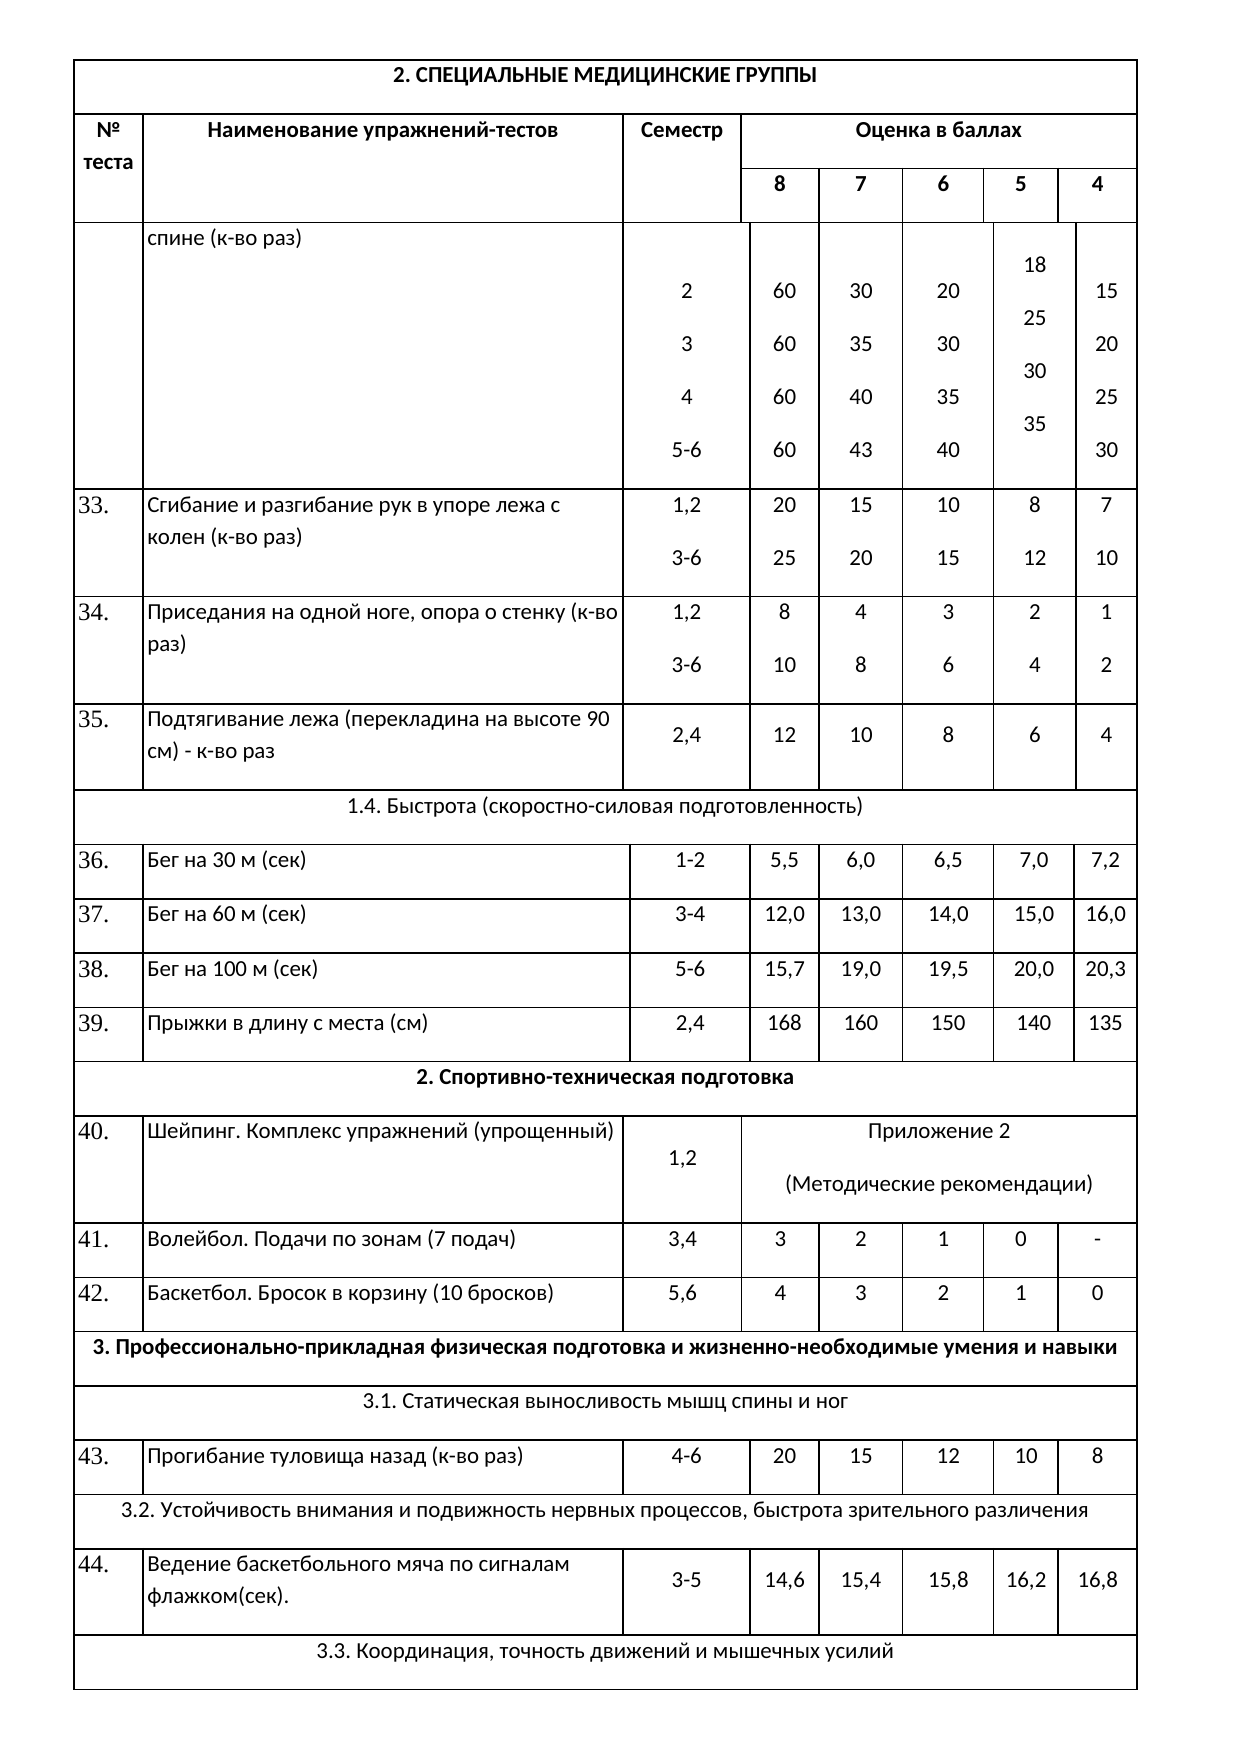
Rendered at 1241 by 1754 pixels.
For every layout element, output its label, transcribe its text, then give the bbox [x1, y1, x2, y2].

table_cell 3-4 [631, 900, 749, 952]
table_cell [144, 223, 622, 488]
table_cell 140 [994, 1008, 1073, 1061]
table_cell 4-6 [624, 1441, 749, 1493]
table_cell Подтягивание лежа (перекладина на высоте 90 см) - к-во раз [144, 705, 622, 789]
table_cell 6,5 [903, 845, 993, 898]
table_cell № теста [75, 115, 142, 222]
table_cell 7,0 [994, 845, 1073, 898]
table_cell [75, 900, 142, 952]
table_cell [75, 845, 142, 898]
table_cell 2. Спортивно-техническая подготовка [75, 1062, 1136, 1115]
table_cell Волейбол. Подачи по зонам (7 подач) [144, 1224, 622, 1276]
table_cell [75, 1224, 142, 1276]
table_cell [75, 1550, 142, 1634]
table_cell 3,4 [624, 1224, 741, 1276]
table_cell 5-6 [631, 954, 749, 1006]
table_cell Приседания на одной ноге, опора о стенку (к-во раз) [144, 597, 622, 703]
table_cell 15 20 [820, 490, 902, 596]
table_cell Бег на 30 м (сек) [144, 845, 629, 898]
table_cell 20 [751, 1441, 818, 1493]
table_cell 25 30 35 40 43 [820, 223, 902, 488]
table_cell 0 [984, 1224, 1057, 1276]
table_cell 12,0 [751, 900, 818, 952]
table_cell [75, 223, 142, 488]
table_cell [75, 490, 142, 596]
table_cell 8 10 [751, 597, 818, 703]
table_cell 10 15 [903, 490, 993, 596]
table_cell 2,4 [631, 1008, 749, 1061]
table_cell 20,0 [994, 954, 1073, 1006]
table_cell 168 [751, 1008, 818, 1061]
table_cell 4 [1059, 169, 1136, 222]
table_cell 2 [903, 1278, 983, 1331]
table_cell Наименование упражнений-тестов [144, 115, 622, 222]
table_cell 16,8 [1059, 1550, 1136, 1634]
table_cell 7 [820, 169, 902, 222]
table_cell 19,0 [820, 954, 902, 1006]
table_cell 19,5 [903, 954, 993, 1006]
table_cell 2 [820, 1224, 902, 1276]
table_cell 15 18 25 30 35 [994, 223, 1075, 488]
table_cell 20 25 [751, 490, 818, 596]
table_cell 20,3 [1075, 954, 1136, 1006]
table_cell 8 12 [994, 490, 1075, 596]
table_cell [75, 1008, 142, 1061]
table_cell 16,2 [994, 1550, 1057, 1634]
table_cell 10 [820, 705, 902, 789]
table_cell 10 15 20 25 30 [1077, 223, 1136, 488]
table_cell 16,0 [1075, 900, 1136, 952]
table_cell 5,5 [751, 845, 818, 898]
table_cell 0 [1059, 1278, 1136, 1331]
table_cell 1,2 3-6 [624, 597, 749, 703]
table_cell 8 [1059, 1441, 1136, 1493]
table_cell 14,6 [751, 1550, 818, 1634]
table_cell Приложение 2 (Методические рекомендации) [742, 1117, 1136, 1222]
table_cell 1.4. Быстрота (скоростно-силовая подготовленность) [75, 791, 1136, 843]
table_cell 4 [1077, 705, 1136, 789]
table_cell 8 [742, 169, 818, 222]
table_cell 12 [903, 1441, 993, 1493]
table_cell 15,0 [994, 900, 1073, 952]
table_cell 6,0 [820, 845, 902, 898]
table_cell [75, 954, 142, 1006]
table_cell Ведение баскетбольного мяча по сигналам флажком(сек). [144, 1550, 622, 1634]
table_cell [75, 1441, 142, 1493]
table_cell - [1059, 1224, 1136, 1276]
table_cell 13,0 [820, 900, 902, 952]
table_cell 15,4 [820, 1550, 902, 1634]
table_cell 4 [742, 1278, 818, 1331]
table_cell 150 [903, 1008, 993, 1061]
table_cell Прыжки в длину с места (см) [144, 1008, 629, 1061]
table_cell 1 2 3 4 5-6 [624, 223, 749, 488]
table_cell 7 10 [1077, 490, 1136, 596]
table_cell 1,2 3-6 [624, 490, 749, 596]
table_cell 4 8 [820, 597, 902, 703]
table_cell 160 [820, 1008, 902, 1061]
table_cell 15,8 [903, 1550, 993, 1634]
table_header 2. СПЕЦИАЛЬНЫЕ МЕДИЦИНСКИЕ ГРУППЫ [75, 61, 1136, 113]
table_cell 8 [903, 705, 993, 789]
table_cell 15,7 [751, 954, 818, 1006]
table_cell 1 [984, 1278, 1057, 1331]
table_cell 135 [1075, 1008, 1136, 1061]
table_cell 1,2 [624, 1117, 741, 1222]
table_cell 6 [903, 169, 983, 222]
table_cell Шейпинг. Комплекс упражнений (упрощенный) [144, 1117, 622, 1222]
table_cell 1-2 [631, 845, 749, 898]
table_cell 3 6 [903, 597, 993, 703]
table_cell 3.3. Координация, точность движений и мышечных усилий [75, 1636, 1136, 1688]
table_cell 12 [751, 705, 818, 789]
table_cell [75, 1117, 142, 1222]
table_cell 3 [820, 1278, 902, 1331]
table_cell 20 20 30 35 40 [903, 223, 993, 488]
table_cell 1 2 [1077, 597, 1136, 703]
table_cell 2,4 [624, 705, 749, 789]
table_cell Бег на 60 м (сек) [144, 900, 629, 952]
table_cell 3-5 [624, 1550, 749, 1634]
table_cell Баскетбол. Бросок в корзину (10 бросков) [144, 1278, 622, 1331]
table_cell Прогибание туловища назад (к-во раз) [144, 1441, 622, 1493]
table_cell [75, 597, 142, 703]
table_cell [75, 705, 142, 789]
table_cell 1 [903, 1224, 983, 1276]
table_cell 5,6 [624, 1278, 741, 1331]
table_cell 5 [984, 169, 1057, 222]
table_cell 10 [994, 1441, 1057, 1493]
table_cell 3.2. Устойчивость внимания и подвижность нервных процессов, быстрота зрительного различения [75, 1495, 1136, 1548]
table_cell 60 60 60 60 60 [751, 223, 818, 488]
table_cell 2 4 [994, 597, 1075, 703]
table_cell Сгибание и разгибание рук в упоре лежа с колен (к-во раз) [144, 490, 622, 596]
table_cell 3. Профессионально-прикладная физическая подготовка и жизненно-необходимые умения и навыки [75, 1332, 1136, 1385]
table_cell 3.1. Статическая выносливость мышц спины и ног [75, 1387, 1136, 1439]
table_cell 15 [820, 1441, 902, 1493]
table_cell Оценка в баллах [742, 115, 1136, 168]
table_cell 6 [994, 705, 1075, 789]
table_cell 7,2 [1075, 845, 1136, 898]
table_cell Семестр [624, 115, 740, 222]
table_cell 3 [742, 1224, 818, 1276]
table_cell 14,0 [903, 900, 993, 952]
table_cell [75, 1278, 142, 1331]
table_cell Бег на 100 м (сек) [144, 954, 629, 1006]
